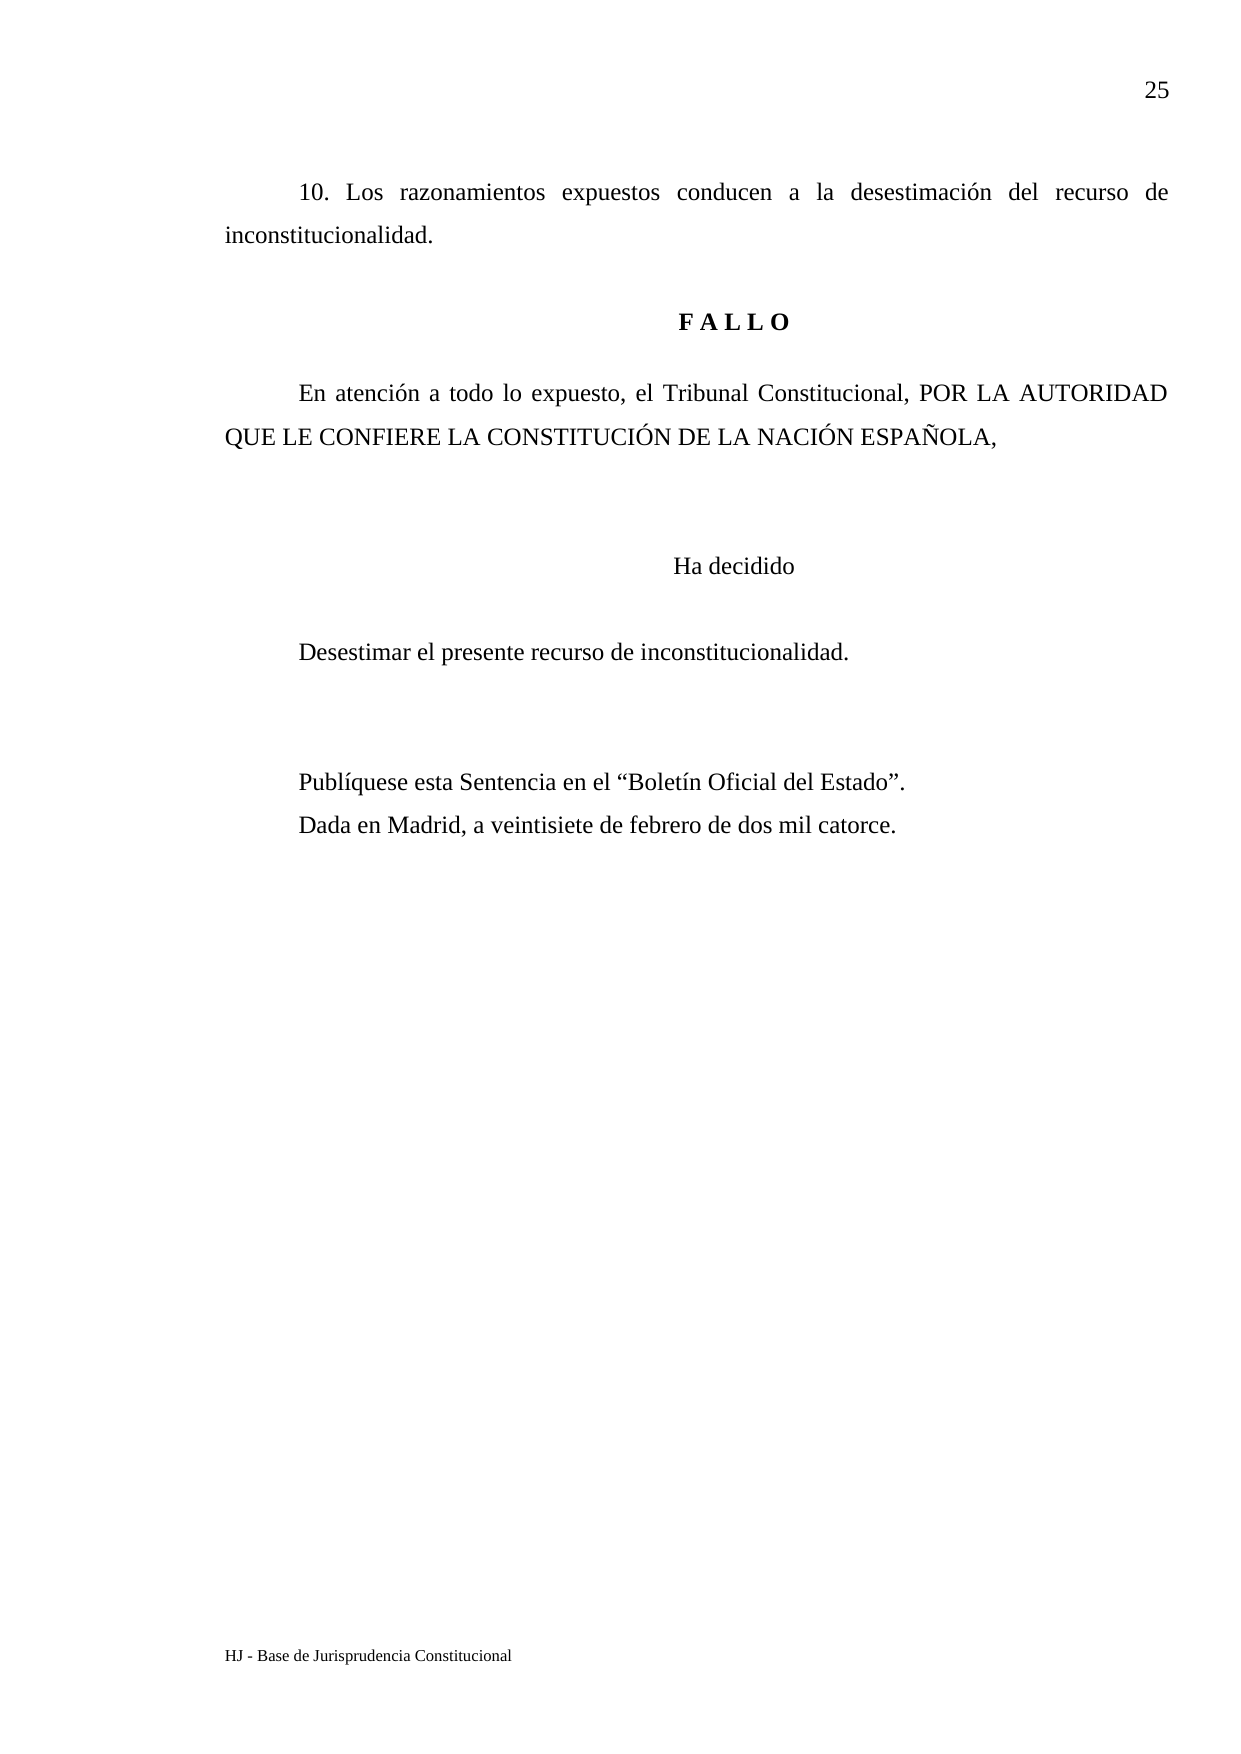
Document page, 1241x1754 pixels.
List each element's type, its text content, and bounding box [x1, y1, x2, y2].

text Desestimar el presente recurso de inconstitucionalidad. [224, 637, 1169, 666]
text 10. Los razonamientos expuestos conducen a la desestimación del recurso de inconstitucionalidad. [224, 177, 1169, 249]
text Ha decidido [224, 551, 1169, 580]
text Dada en Madrid, a veintisiete de febrero de dos mil catorce. [224, 810, 1169, 838]
text En atención a todo lo expuesto, el Tribunal Constitucional, POR LA AUTORIDAD QUE LE CONFIERE LA CONSTITUCIÓN DE LA NACIÓN ESPAÑOLA, [224, 378, 1169, 450]
subtitle F A L L O [224, 307, 1169, 335]
text Publíquese esta Sentencia en el “Boletín Oficial del Estado”. [224, 767, 1169, 795]
